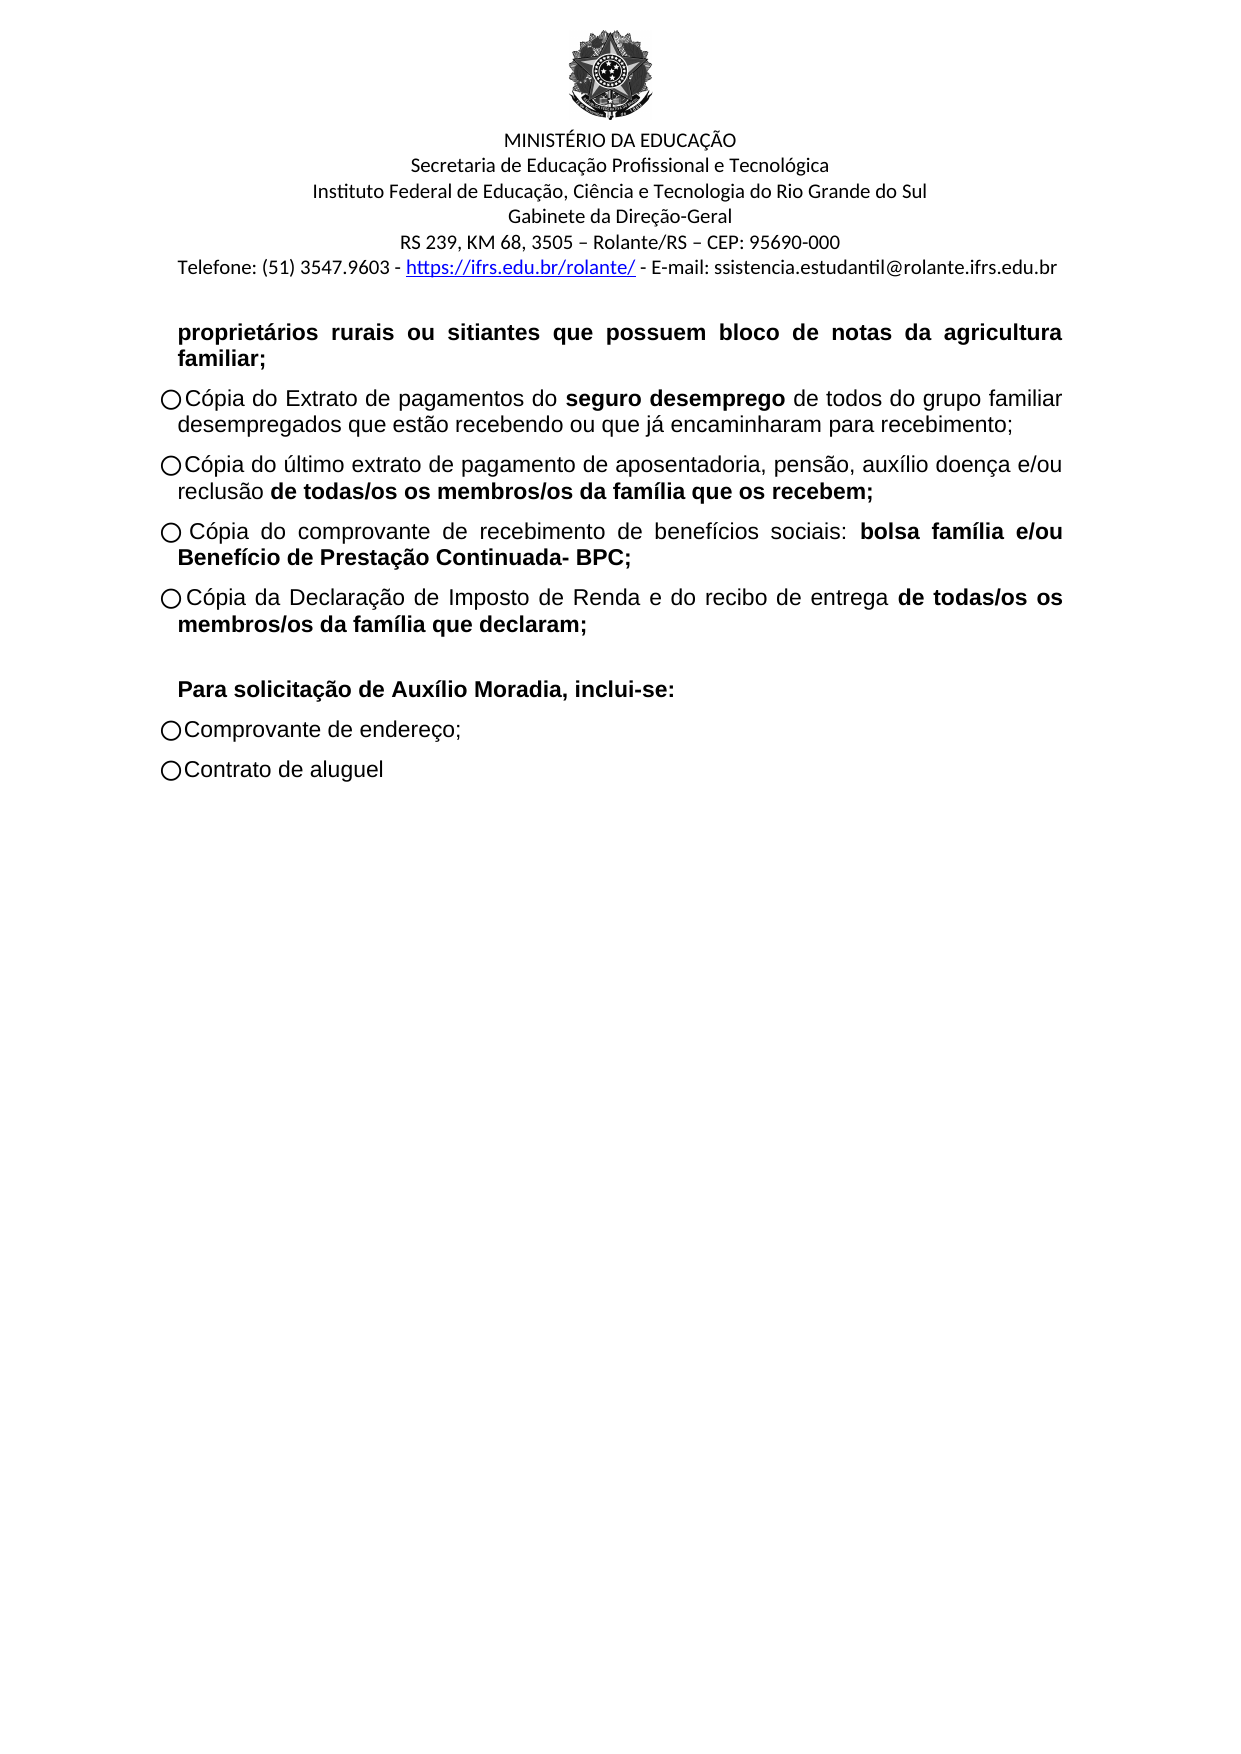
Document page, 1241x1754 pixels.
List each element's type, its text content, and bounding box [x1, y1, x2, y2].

text Para solicitação de Auxílio Moradia, inclui-se: [177, 649, 1063, 702]
text ⃝ Cópia da Declaração de Imposto de Renda e do recibo de entrega de todas/os os membros/os da família que declaram; [177, 583, 1063, 637]
text ⃝ Contrato de aluguel [177, 755, 1063, 782]
picture [568, 30, 653, 120]
text ⃝ Cópia do comprovante de recebimento de benefícios sociais: bolsa família e/ou Benefício de Prestação Continuada- BPC; [177, 517, 1063, 571]
text ⃝ Cópia do último extrato de pagamento de aposentadoria, pensão, auxílio doença e/ou reclusão de todas/os os membros/os da família que os recebem; [177, 450, 1063, 504]
text ⃝ Cópia do Extrato de pagamentos do seguro desemprego de todos do grupo familiar desempregados que estão recebendo ou que já encaminharam para recebimento; [177, 384, 1063, 438]
text proprietários rurais ou sitiantes que possuem bloco de notas da agricultura familiar; [177, 318, 1063, 371]
text ⃝ Comprovante de endereço; [177, 715, 1063, 742]
